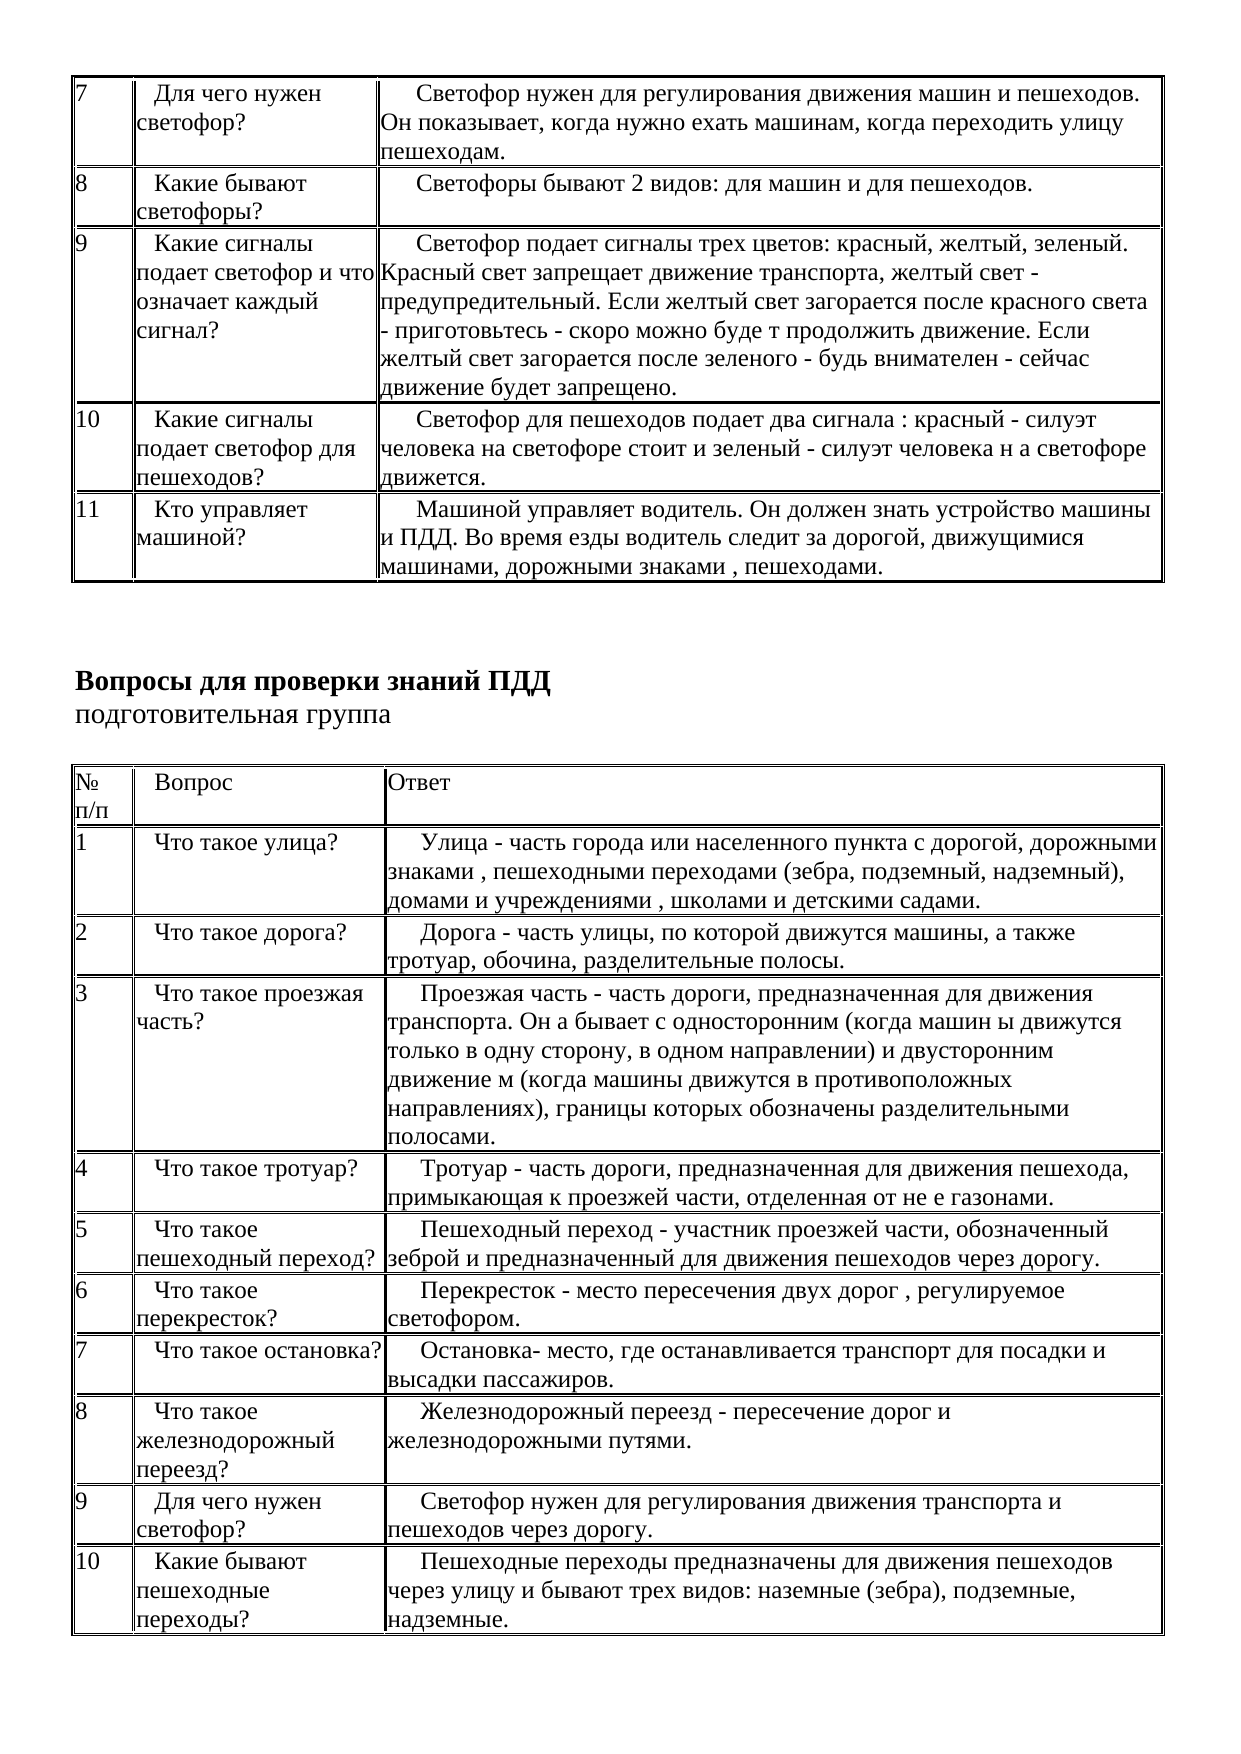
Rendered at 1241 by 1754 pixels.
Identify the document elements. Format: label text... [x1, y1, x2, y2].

table_cell 7 [75, 1332, 132, 1393]
table_cell Остановка- место, где останавливается транспорт для посадки и высадки пассажиров. [387, 1332, 1162, 1393]
text Вопросы для проверки знаний ПДД подготовительная группа [75, 663, 1165, 730]
table_cell 1 [75, 824, 132, 914]
table_cell 5 [73, 1211, 134, 1272]
table_cell Что такое дорога? [135, 917, 384, 974]
table_cell Светофор нужен для регулирования движения транспорта и пешеходов через дорогу. [387, 1483, 1162, 1543]
table_cell Улица - часть города или населенного пункта с дорогой, дорожными знаками , пешеходными переходами (зебра, подземный, надземный), домами и учреждениями , школами и детскими садами. [387, 824, 1162, 914]
table_cell Для чего нужен светофор? [135, 1486, 384, 1543]
table_cell 11 [75, 490, 134, 580]
table_cell 6 [73, 1272, 134, 1332]
table_cell 7 [75, 77, 134, 164]
table_header Вопрос [134, 765, 385, 824]
table_cell Пешеходные переходы предназначены для движения пешеходов через улицу и бывают трех видов: наземные (зебра), подземные, надземные. [385, 1543, 1162, 1633]
table_cell 8 [75, 1393, 132, 1482]
table_cell Что такое улица? [135, 828, 384, 914]
table_cell 9 [75, 225, 132, 401]
table_cell Проезжая часть - часть дороги, предназначенная для движения транспорта. Он а бывает с односторонним (когда машин ы движутся только в одну сторону, в одном направлении) и двусторонним движение м (когда машины движутся в противоположных направлениях), границы которых обозначены разделительными полосами. [387, 974, 1162, 1150]
table_cell 3 [75, 974, 132, 1150]
table_cell Какие сигналы подает светофор для пешеходов? [136, 404, 376, 490]
table_cell Светофор нужен для регулирования движения машин и пешеходов. Он показывает, когда нужно ехать машинам, когда переходить улицу пешеходам. [378, 78, 1161, 164]
table_cell Тротуар - часть дороги, предназначенная для движения пешехода, примыкающая к проезжей части, отделенная от не е газонами. [387, 1150, 1162, 1211]
table_header № п/п [75, 767, 134, 824]
table_cell Что такое остановка? [135, 1336, 384, 1393]
table_cell Что такое тротуар? [135, 1154, 384, 1211]
table_cell Какие бывают светофоры? [136, 168, 376, 225]
table_cell Светофор для пешеходов подает два сигнала : красный - силуэт человека на светофоре стоит и зеленый - силуэт человека н а светофоре движется. [380, 401, 1161, 490]
table_cell Кто управляет машиной? [134, 490, 378, 580]
table_cell 10 [75, 401, 132, 490]
table_cell Что такое железнодорожный переезд? [135, 1397, 384, 1482]
table_cell Какие сигналы подает светофор и что означает каждый сигнал? [136, 229, 376, 401]
table_cell Что такое пешеходный переход? [135, 1214, 384, 1272]
table_cell Машиной управляет водитель. Он должен знать устройство машины и ПДД. Во время езды водитель следит за дорогой, движущимися машинами, дорожными знаками , пешеходами. [378, 490, 1162, 580]
table_cell Железнодорожный переезд - пересечение дорог и железнодорожными путями. [387, 1393, 1162, 1482]
table_cell Перекресток - место пересечения двух дорог , регулируемое светофором. [385, 1272, 1163, 1332]
table_cell 4 [75, 1150, 132, 1211]
table_cell Пешеходный переход - участник проезжей части, обозначенный зеброй и предназначенный для движения пешеходов через дорогу. [385, 1211, 1163, 1272]
table_header Ответ [385, 767, 1161, 824]
table_cell 8 [75, 165, 132, 225]
table_cell Что такое перекресток? [135, 1275, 384, 1332]
table_cell Что такое проезжая часть? [135, 978, 384, 1150]
table_cell Светофор подает сигналы трех цветов: красный, желтый, зеленый. Красный свет запрещает движение транспорта, желтый свет - предупредительный. Если желтый свет загорается после красного света - приготовьтесь - скоро можно буде т продолжить движение. Если желтый свет загорается после зеленого - будь внимателен - сейчас движение будет запрещено. [380, 225, 1162, 401]
table_cell Какие бывают пешеходные переходы? [134, 1547, 385, 1633]
table_cell Светофоры бывают 2 видов: для машин и для пешеходов. [380, 165, 1162, 225]
table_cell 2 [73, 914, 134, 974]
table_cell 10 [75, 1543, 134, 1633]
table_cell Дорога - часть улицы, по которой движутся машины, а также тротуар, обочина, разделительные полосы. [385, 914, 1163, 974]
table_cell 9 [75, 1483, 132, 1543]
table_cell Для чего нужен светофор? [134, 77, 378, 164]
